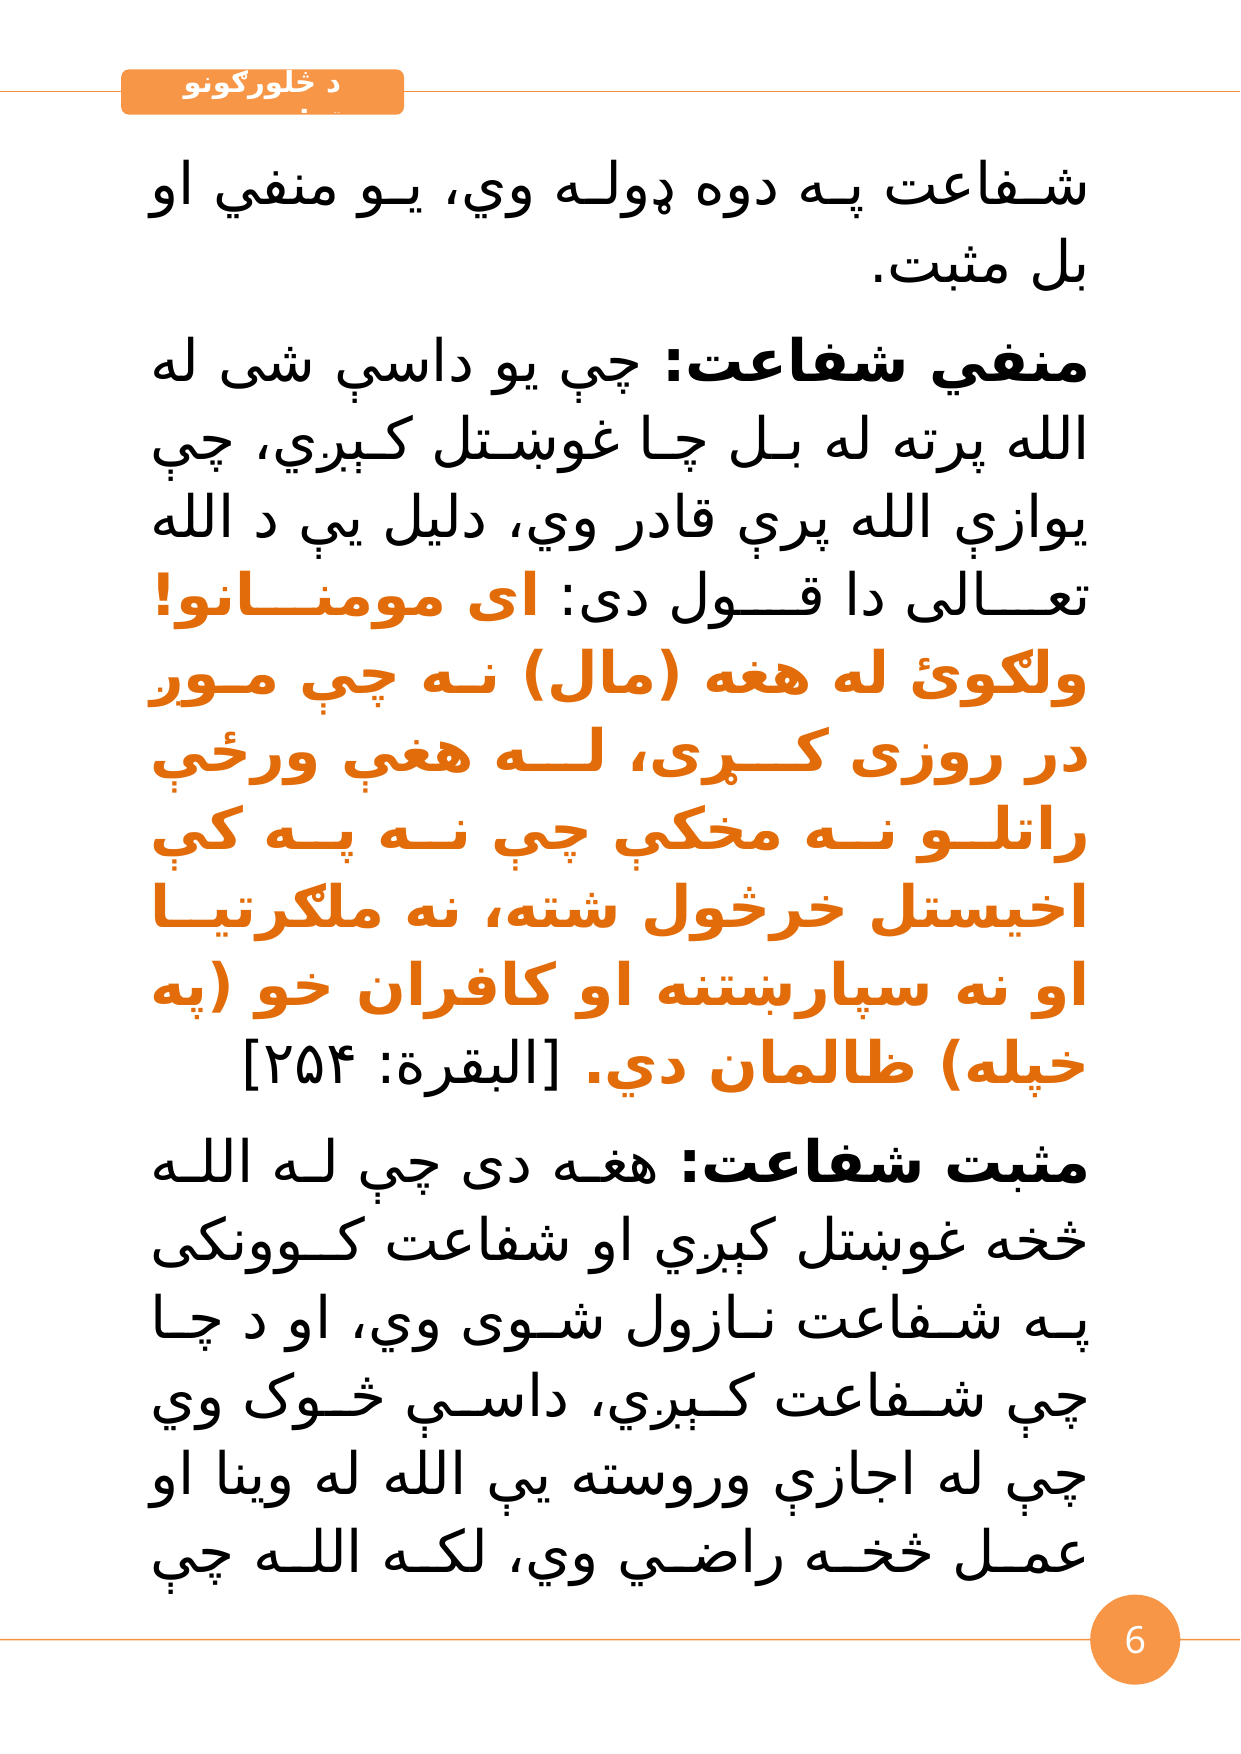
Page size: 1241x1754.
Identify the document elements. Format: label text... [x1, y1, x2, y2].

text شفاعت په دوه ډوله وي، يو منفي او بل مثبت. [150, 150, 1090, 296]
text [150, 1128, 1090, 1586]
text منفي شفاعت: چې يو داسې شی له الله پرته له بل چا غوښتل کېږي، چې يوازې الله پرې قادر وي، دليل يې د الله تعالی دا قول دی: ای مومنانو! ولګوئ له هغه (مال) نه چې موږ در روزى كړی، له هغې ورځې راتلو نه مخكې چې نه په كې اخيستل خرڅول شته، نه ملګرتيا او نه سپارښتنه او كافران خو (په خپله) ظالمان دي. [البقرة: ۲۵۴] [150, 327, 1090, 1097]
